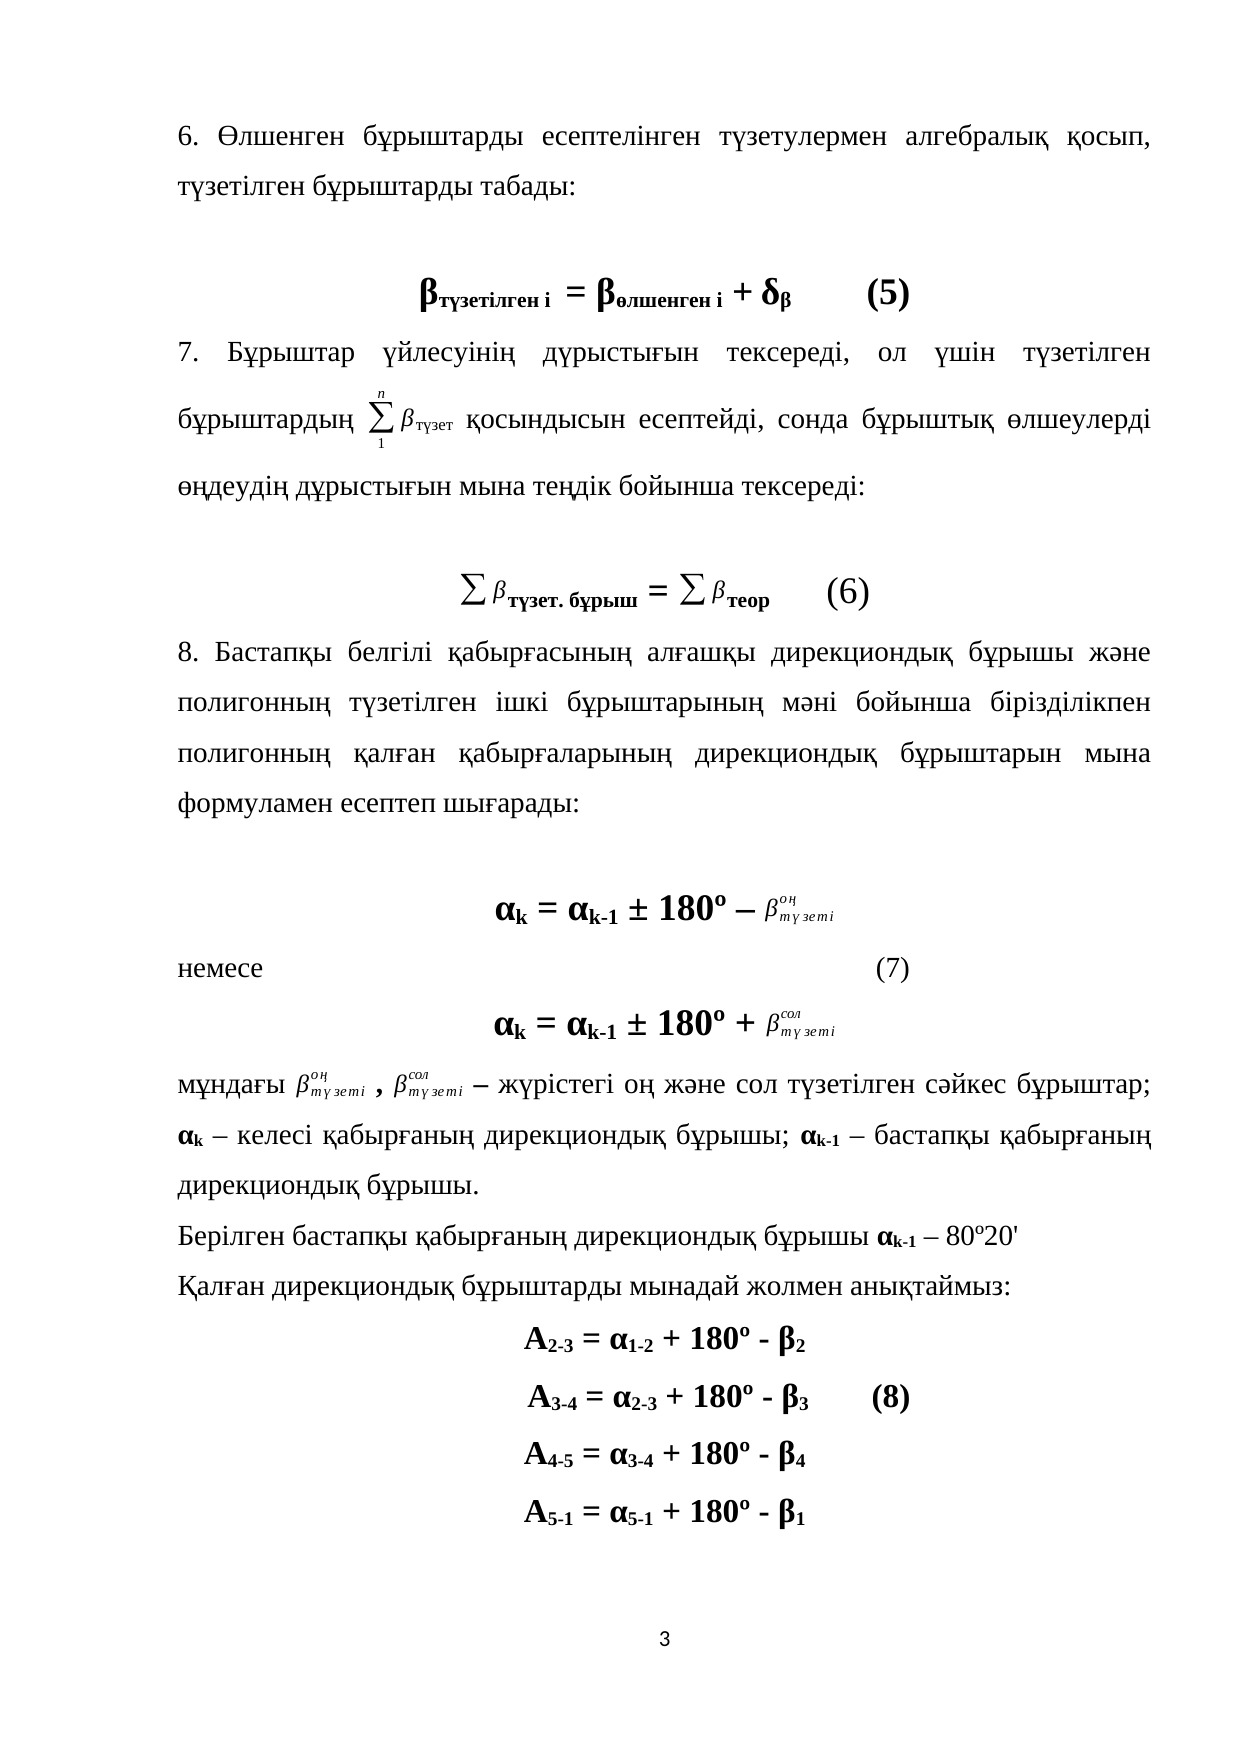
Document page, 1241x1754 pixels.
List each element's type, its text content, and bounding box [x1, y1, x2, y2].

text 6. Өлшенген бұрыштарды есептелінген түзетулермен алгебралық қосып, түзетілген бұрыштарды табады: [177, 118, 1152, 202]
text мұндағы , – жүрістегі оң және сол түзетілген сәйкес бұрыштар; αk – келесі қабырғаның дирекциондық бұрышы; αk-1 – бастапқы қабырғаның дирекциондық бұрышы. [177, 1065, 1152, 1201]
text αk = αk-1 ± 180º + [177, 1001, 1152, 1044]
text Α4-5 = α3-4 + 180º - β4 [177, 1433, 1152, 1472]
text 8. Бастапқы белгілі қабырғасының алғашқы дирекциондық бұрышы және полигонның түзетілген ішкі бұрыштарының мәні бойынша бірізділікпен полигонның қалған қабырғаларының дирекциондық бұрыштарын мына формуламен есептеп шығарады: [177, 634, 1152, 819]
text немесе (7) [177, 950, 1152, 984]
text Α5-1 = α5-1 + 180º - β1 [177, 1491, 1152, 1529]
text Берілген бастапқы қабырғаның дирекциондық бұрышы αk-1 – 80º20' [177, 1218, 1152, 1251]
text αk = αk-1 ± 180º – [177, 886, 1152, 929]
text 7. Бұрыштар үйлесуінің дүрыстығын тексереді, ол үшін түзетілген бұрыштардың түзет қосындысын есептейді, сонда бұрыштық өлшеулерді өңдеудің дұрыстығын мына теңдік бойынша тексереді: [177, 334, 1152, 502]
text түзет. бұрыш = теор (6) [177, 569, 1152, 613]
text Қалған дирекциондық бұрыштарды мынадай жолмен анықтаймыз: [177, 1268, 1152, 1302]
text Α2-3 = α1-2 + 180º - β2 [177, 1318, 1152, 1357]
text Α3-4 = α2-3 + 180º - β3 (8) [177, 1376, 1152, 1414]
text βтүзетілген i = βөлшенген i + δβ (5) [177, 269, 1152, 312]
